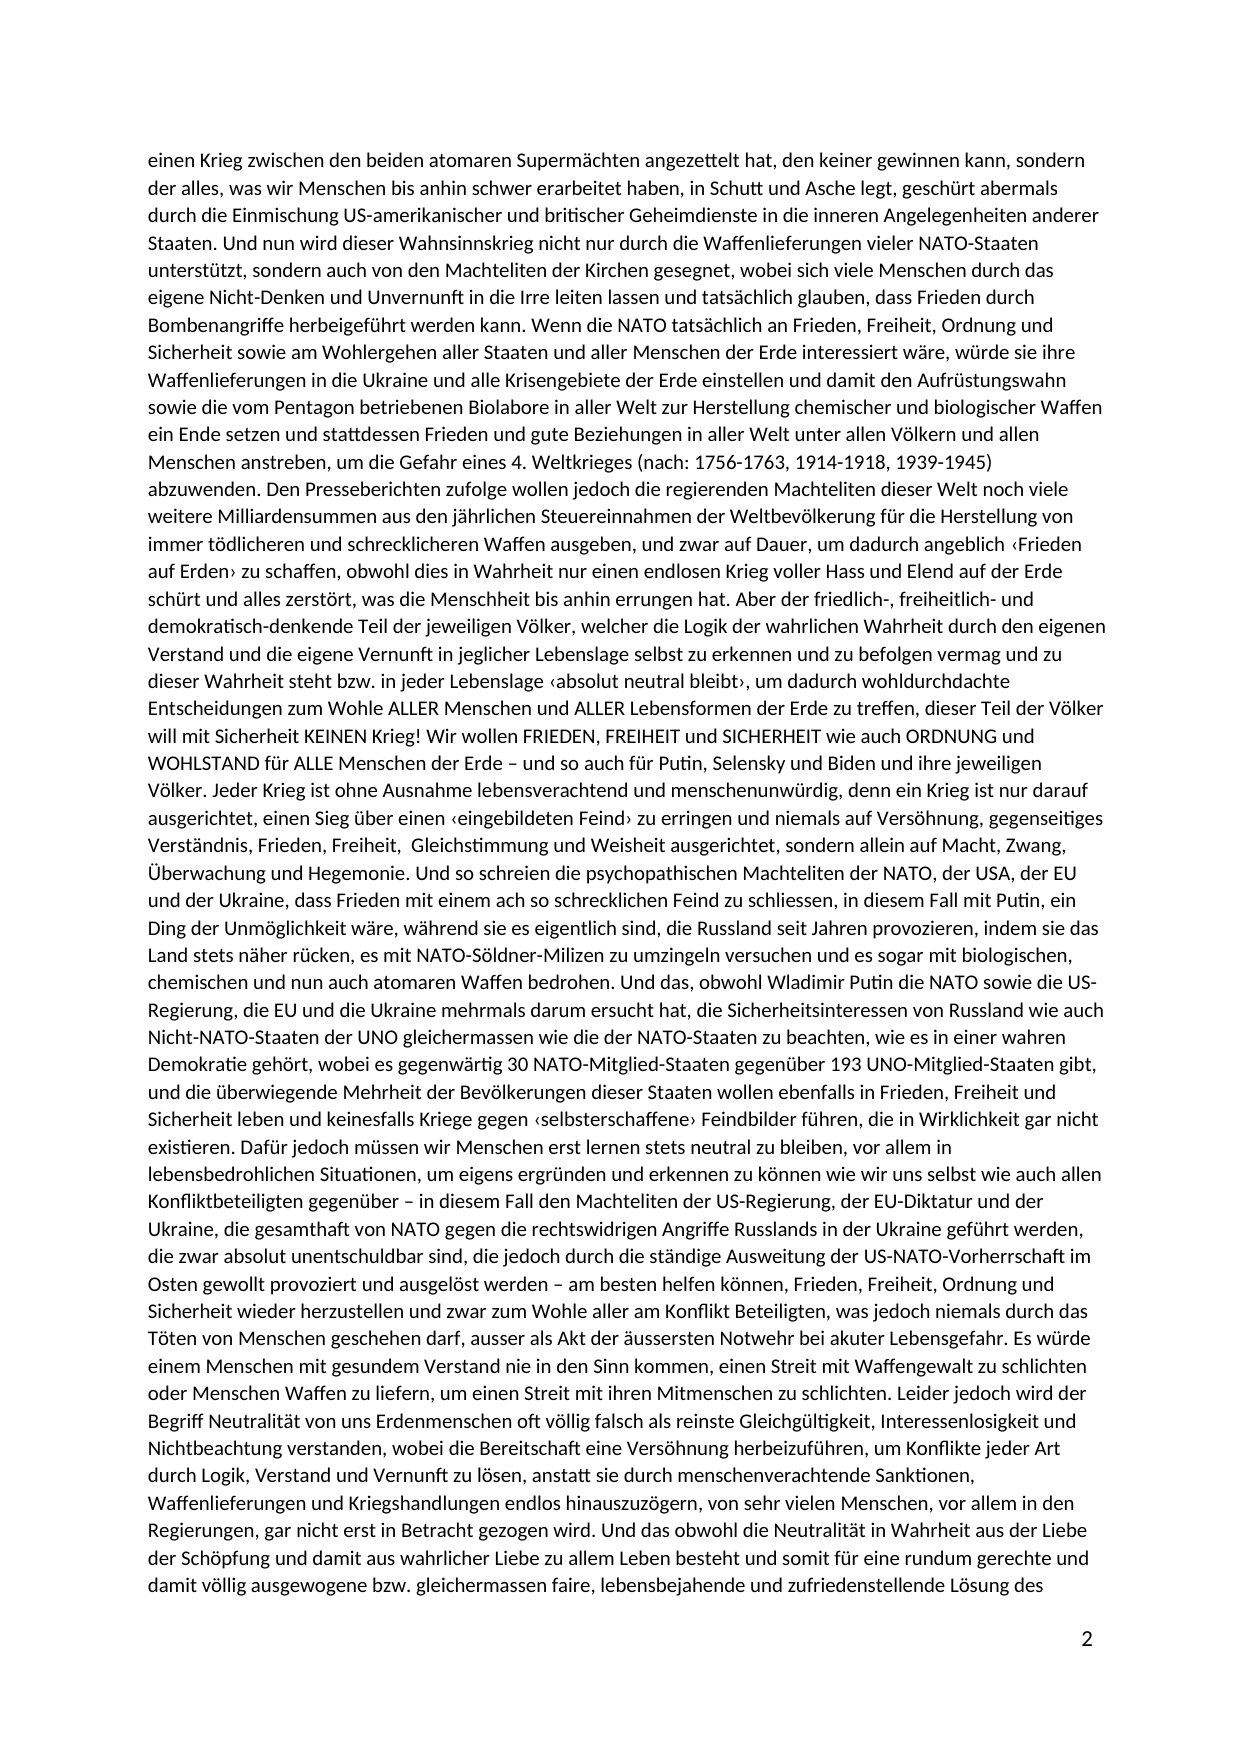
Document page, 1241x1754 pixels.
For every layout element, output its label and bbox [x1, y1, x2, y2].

text [148, 148, 1107, 1598]
